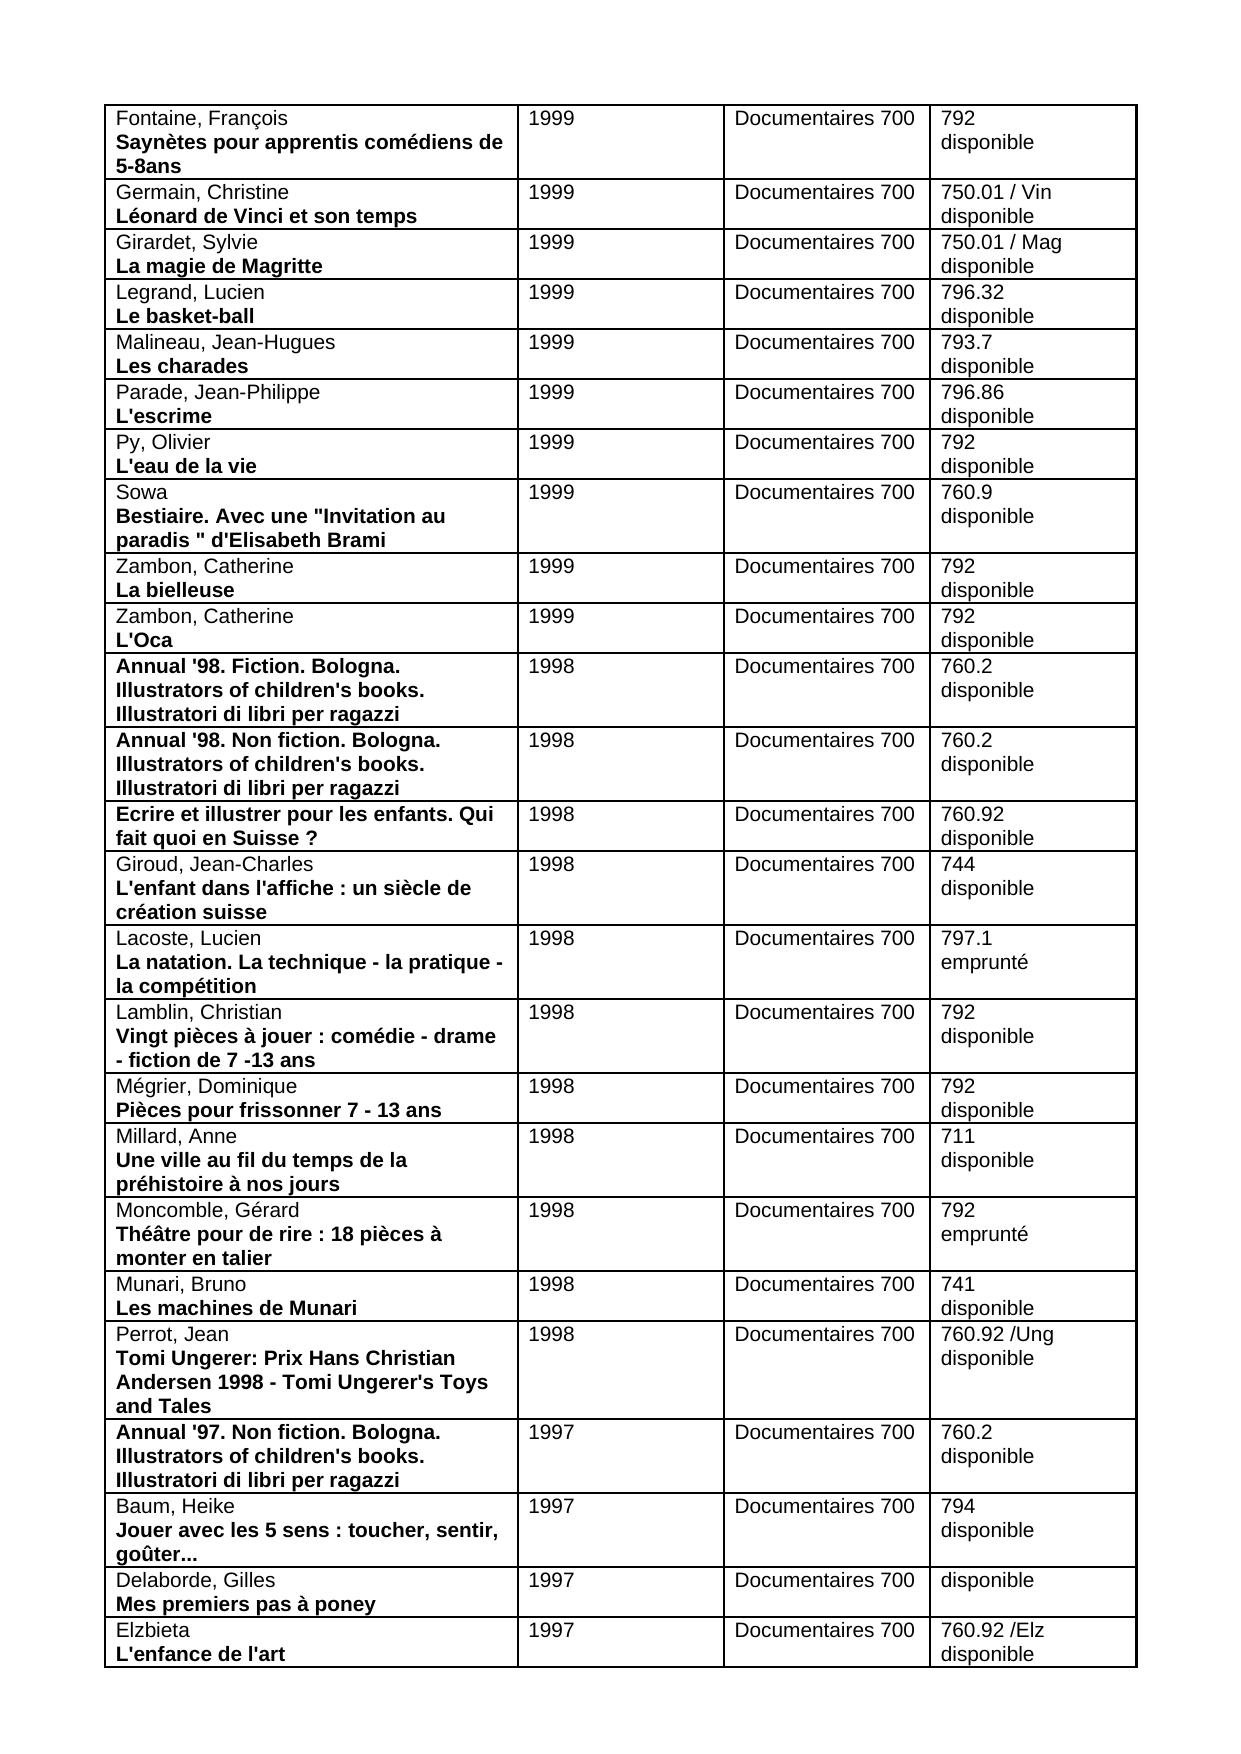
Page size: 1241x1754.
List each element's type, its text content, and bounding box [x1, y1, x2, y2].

table_cell 792 emprunté [931, 1198, 1135, 1270]
table_cell Lacoste, Lucien La natation. La technique - la pratique - la compétition [106, 926, 517, 998]
table_cell Girardet, Sylvie La magie de Magritte [106, 230, 517, 278]
table_cell Documentaires 700 [725, 430, 929, 478]
table_cell 792 disponible [931, 604, 1135, 652]
table_cell 760.2 disponible [931, 1420, 1135, 1492]
table_cell 1999 [519, 380, 723, 428]
table_cell 744 disponible [931, 852, 1135, 924]
table_cell 1997 [519, 1618, 723, 1666]
table_cell Giroud, Jean-Charles L'enfant dans l'affiche : un siècle de création suisse [106, 852, 517, 924]
table_cell 1998 [519, 852, 723, 924]
table_cell Documentaires 700 [725, 230, 929, 278]
table_cell Sowa Bestiaire. Avec une "Invitation au paradis " d'Elisabeth Brami [106, 480, 517, 552]
table_cell 760.2 disponible [931, 654, 1135, 726]
table_cell 1998 [519, 1000, 723, 1072]
table_cell Zambon, Catherine La bielleuse [106, 554, 517, 602]
table_cell Documentaires 700 [725, 1322, 929, 1418]
table_cell Zambon, Catherine L'Oca [106, 604, 517, 652]
table_cell 1999 [519, 106, 723, 178]
table_cell Documentaires 700 [725, 728, 929, 800]
table_cell Elzbieta L'enfance de l'art [106, 1618, 517, 1666]
table_cell 793.7 disponible [931, 330, 1135, 378]
table_cell Documentaires 700 [725, 554, 929, 602]
table_cell Malineau, Jean-Hugues Les charades [106, 330, 517, 378]
table_cell 1999 [519, 180, 723, 228]
table_cell Parade, Jean-Philippe L'escrime [106, 380, 517, 428]
table_cell Perrot, Jean Tomi Ungerer: Prix Hans Christian Andersen 1998 - Tomi Ungerer's Toys and Tales [106, 1322, 517, 1418]
table_cell 760.92 /Elz disponible [931, 1618, 1135, 1666]
table_cell 797.1 emprunté [931, 926, 1135, 998]
table_cell Documentaires 700 [725, 1420, 929, 1492]
table_cell 796.86 disponible [931, 380, 1135, 428]
table_cell Documentaires 700 [725, 1198, 929, 1270]
table_cell 792 disponible [931, 430, 1135, 478]
table_cell Documentaires 700 [725, 1272, 929, 1320]
table_cell 760.9 disponible [931, 480, 1135, 552]
table_cell Germain, Christine Léonard de Vinci et son temps [106, 180, 517, 228]
table_cell Documentaires 700 [725, 802, 929, 850]
table_cell Annual '98. Fiction. Bologna. Illustrators of children's books. Illustratori di libri per ragazzi [106, 654, 517, 726]
table_cell Documentaires 700 [725, 1000, 929, 1072]
table_cell Mégrier, Dominique Pièces pour frissonner 7 - 13 ans [106, 1074, 517, 1122]
table_cell Documentaires 700 [725, 280, 929, 328]
table_cell 1998 [519, 654, 723, 726]
table_cell 792 disponible [931, 1074, 1135, 1122]
table_cell 796.32 disponible [931, 280, 1135, 328]
table_cell 1998 [519, 1198, 723, 1270]
table_cell 1998 [519, 802, 723, 850]
table_cell 1999 [519, 480, 723, 552]
table_cell 711 disponible [931, 1124, 1135, 1196]
table_cell Delaborde, Gilles Mes premiers pas à poney [106, 1568, 517, 1616]
table_cell Moncomble, Gérard Théâtre pour de rire : 18 pièces à monter en talier [106, 1198, 517, 1270]
table_cell 760.92 disponible [931, 802, 1135, 850]
table_cell 1999 [519, 230, 723, 278]
table_cell Ecrire et illustrer pour les enfants. Qui fait quoi en Suisse ? [106, 802, 517, 850]
table_cell Documentaires 700 [725, 926, 929, 998]
table_cell Documentaires 700 [725, 330, 929, 378]
table_cell Legrand, Lucien Le basket-ball [106, 280, 517, 328]
table_cell Documentaires 700 [725, 1568, 929, 1616]
table_cell Documentaires 700 [725, 1618, 929, 1666]
table_cell Baum, Heike Jouer avec les 5 sens : toucher, sentir, goûter... [106, 1494, 517, 1566]
table_cell Millard, Anne Une ville au fil du temps de la préhistoire à nos jours [106, 1124, 517, 1196]
table_cell Documentaires 700 [725, 1074, 929, 1122]
table_cell 1999 [519, 430, 723, 478]
table_cell 792 disponible [931, 1000, 1135, 1072]
table_cell 1998 [519, 1272, 723, 1320]
table_cell 792 disponible [931, 106, 1135, 178]
table_cell Documentaires 700 [725, 480, 929, 552]
table_cell Documentaires 700 [725, 654, 929, 726]
table_cell disponible [931, 1568, 1135, 1616]
table_cell 750.01 / Vin disponible [931, 180, 1135, 228]
table_cell 1999 [519, 554, 723, 602]
table_cell 1998 [519, 1322, 723, 1418]
table_cell 750.01 / Mag disponible [931, 230, 1135, 278]
table_cell 1997 [519, 1494, 723, 1566]
table_cell Lamblin, Christian Vingt pièces à jouer : comédie - drame - fiction de 7 -13 ans [106, 1000, 517, 1072]
table_cell Munari, Bruno Les machines de Munari [106, 1272, 517, 1320]
table_cell 1998 [519, 728, 723, 800]
table_cell Documentaires 700 [725, 380, 929, 428]
table_cell 741 disponible [931, 1272, 1135, 1320]
table_cell Documentaires 700 [725, 1124, 929, 1196]
table_cell Documentaires 700 [725, 852, 929, 924]
table_cell 1997 [519, 1420, 723, 1492]
table_cell 1997 [519, 1568, 723, 1616]
table_cell Annual '98. Non fiction. Bologna. Illustrators of children's books. Illustratori di libri per ragazzi [106, 728, 517, 800]
table_cell 760.2 disponible [931, 728, 1135, 800]
table_cell Documentaires 700 [725, 604, 929, 652]
table_cell 1999 [519, 280, 723, 328]
table_cell Documentaires 700 [725, 180, 929, 228]
table_cell Documentaires 700 [725, 106, 929, 178]
table_cell 1999 [519, 604, 723, 652]
table_cell 760.92 /Ung disponible [931, 1322, 1135, 1418]
table_cell 794 disponible [931, 1494, 1135, 1566]
table_cell Fontaine, François Saynètes pour apprentis comédiens de 5-8ans [106, 106, 517, 178]
table_cell 1998 [519, 926, 723, 998]
table_cell 1998 [519, 1124, 723, 1196]
table_cell Annual '97. Non fiction. Bologna. Illustrators of children's books. Illustratori di libri per ragazzi [106, 1420, 517, 1492]
table_cell 792 disponible [931, 554, 1135, 602]
table_cell 1999 [519, 330, 723, 378]
table_cell 1998 [519, 1074, 723, 1122]
table_cell Documentaires 700 [725, 1494, 929, 1566]
table_cell Py, Olivier L'eau de la vie [106, 430, 517, 478]
